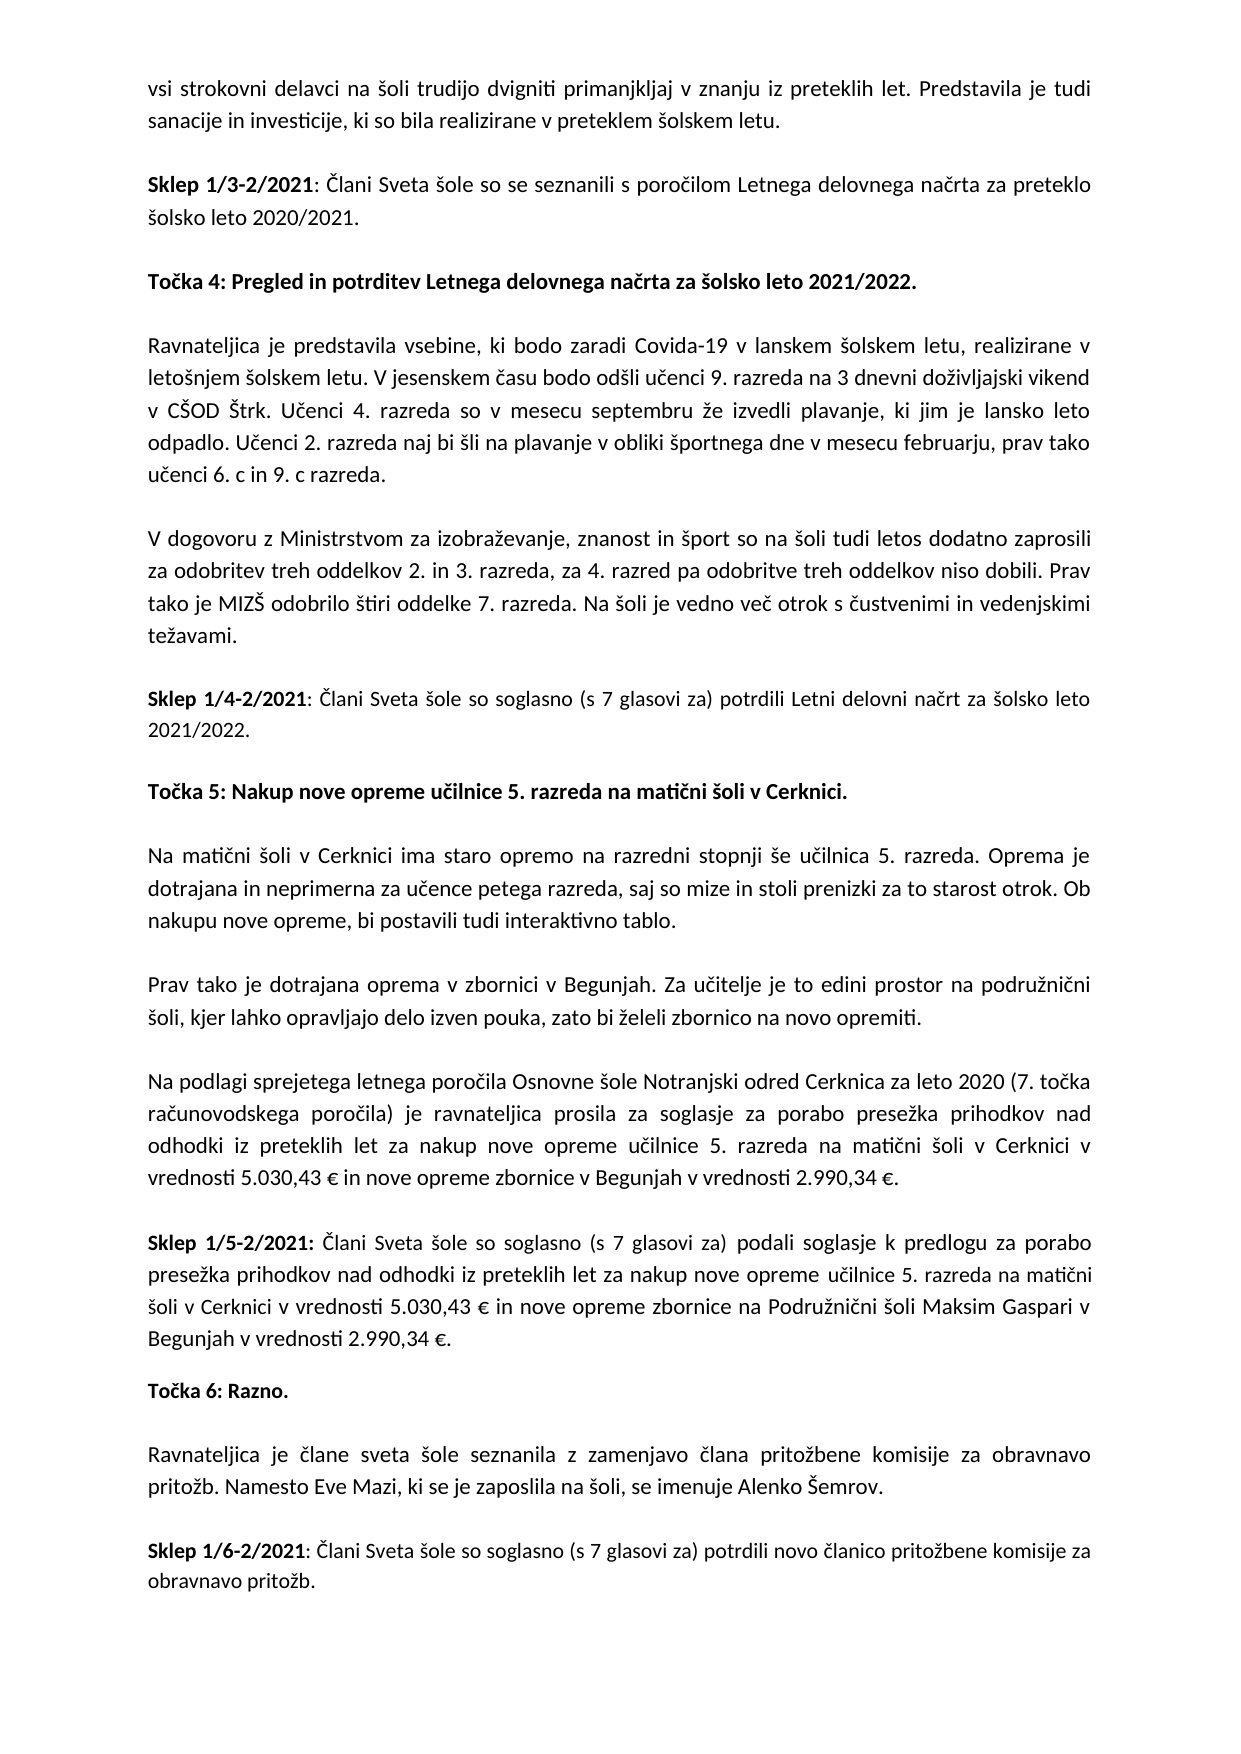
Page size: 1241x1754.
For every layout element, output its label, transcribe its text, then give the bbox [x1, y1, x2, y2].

text Prav tako je dotrajana oprema v zbornici v Begunjah. Za učitelje je to edini prostor na podružnični šoli, kjer lahko opravljajo delo izven pouka, zato bi želeli zbornico na novo opremiti. [148, 970, 1093, 1031]
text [148, 74, 1093, 134]
text Ravnateljica je člane sveta šole seznanila z zamenjavo člana pritožbene komisije za obravnavo pritožb. Namesto Eve Mazi, ki se je zaposlila na šoli, se imenuje Alenko Šemrov. [148, 1440, 1093, 1501]
text Sklep 1/3-2/2021: Člani Sveta šole so se seznanili s poročilom Letnega delovnega načrta za preteklo šolsko leto 2020/2021. [148, 170, 1093, 231]
text Ravnateljica je predstavila vsebine, ki bodo zaradi Covida-19 v lanskem šolskem letu, realizirane v letošnjem šolskem letu. V jesenskem času bodo odšli učenci 9. razreda na 3 dnevni doživljajski vikend v CŠOD Štrk. Učenci 4. razreda so v mesecu septembru že izvedli plavanje, ki jim je lansko leto odpadlo. Učenci 2. razreda naj bi šli na plavanje v obliki športnega dne v mesecu februarju, prav tako učenci 6. c in 9. c razreda. [148, 331, 1093, 488]
text Točka 5: Nakup nove opreme učilnice 5. razreda na matični šoli v Cerknici. [148, 777, 1093, 805]
text Sklep 1/6-2/2021: Člani Sveta šole so soglasno (s 7 glasovi za) potrdili novo članico pritožbene komisije za obravnavo pritožb. [148, 1537, 1093, 1594]
text Na matični šoli v Cerknici ima staro opremo na razredni stopnji še učilnica 5. razreda. Oprema je dotrajana in neprimerna za učence petega razreda, saj so mize in stoli prenizki za to starost otrok. Ob nakupu nove opreme, bi postavili tudi interaktivno tablo. [148, 842, 1093, 934]
text Točka 4: Pregled in potrditev Letnega delovnega načrta za šolsko leto 2021/2022. [148, 267, 1093, 295]
text V dogovoru z Ministrstvom za izobraževanje, znanost in šport so na šoli tudi letos dodatno zaprosili za odobritev treh oddelkov 2. in 3. razreda, za 4. razred pa odobritve treh oddelkov niso dobili. Prav tako je MIZŠ odobrilo štiri oddelke 7. razreda. Na šoli je vedno več otrok s čustvenimi in vedenjskimi težavami. [148, 524, 1093, 649]
text Točka 6: Razno. [148, 1377, 1093, 1404]
text Sklep 1/5-2/2021: Člani Sveta šole so soglasno (s 7 glasovi za) podali soglasje k predlogu za porabo presežka prihodkov nad odhodki iz preteklih let za nakup nove opreme učilnice 5. razreda na matični šoli v Cerknici v vrednosti 5.030,43 € in nove opreme zbornice na Podružnični šoli Maksim Gaspari v Begunjah v vrednosti 2.990,34 €. [148, 1228, 1093, 1352]
text Na podlagi sprejetega letnega poročila Osnovne šole Notranjski odred Cerknica za leto 2020 (7. točka računovodskega poročila) je ravnateljica prosila za soglasje za porabo presežka prihodkov nad odhodki iz preteklih let za nakup nove opreme učilnice 5. razreda na matični šoli v Cerknici v vrednosti 5.030,43 € in nove opreme zbornice v Begunjah v vrednosti 2.990,34 €. [148, 1067, 1093, 1192]
text Sklep 1/4-2/2021: Člani Sveta šole so soglasno (s 7 glasovi za) potrdili Letni delovni načrt za šolsko leto 2021/2022. [148, 685, 1093, 743]
